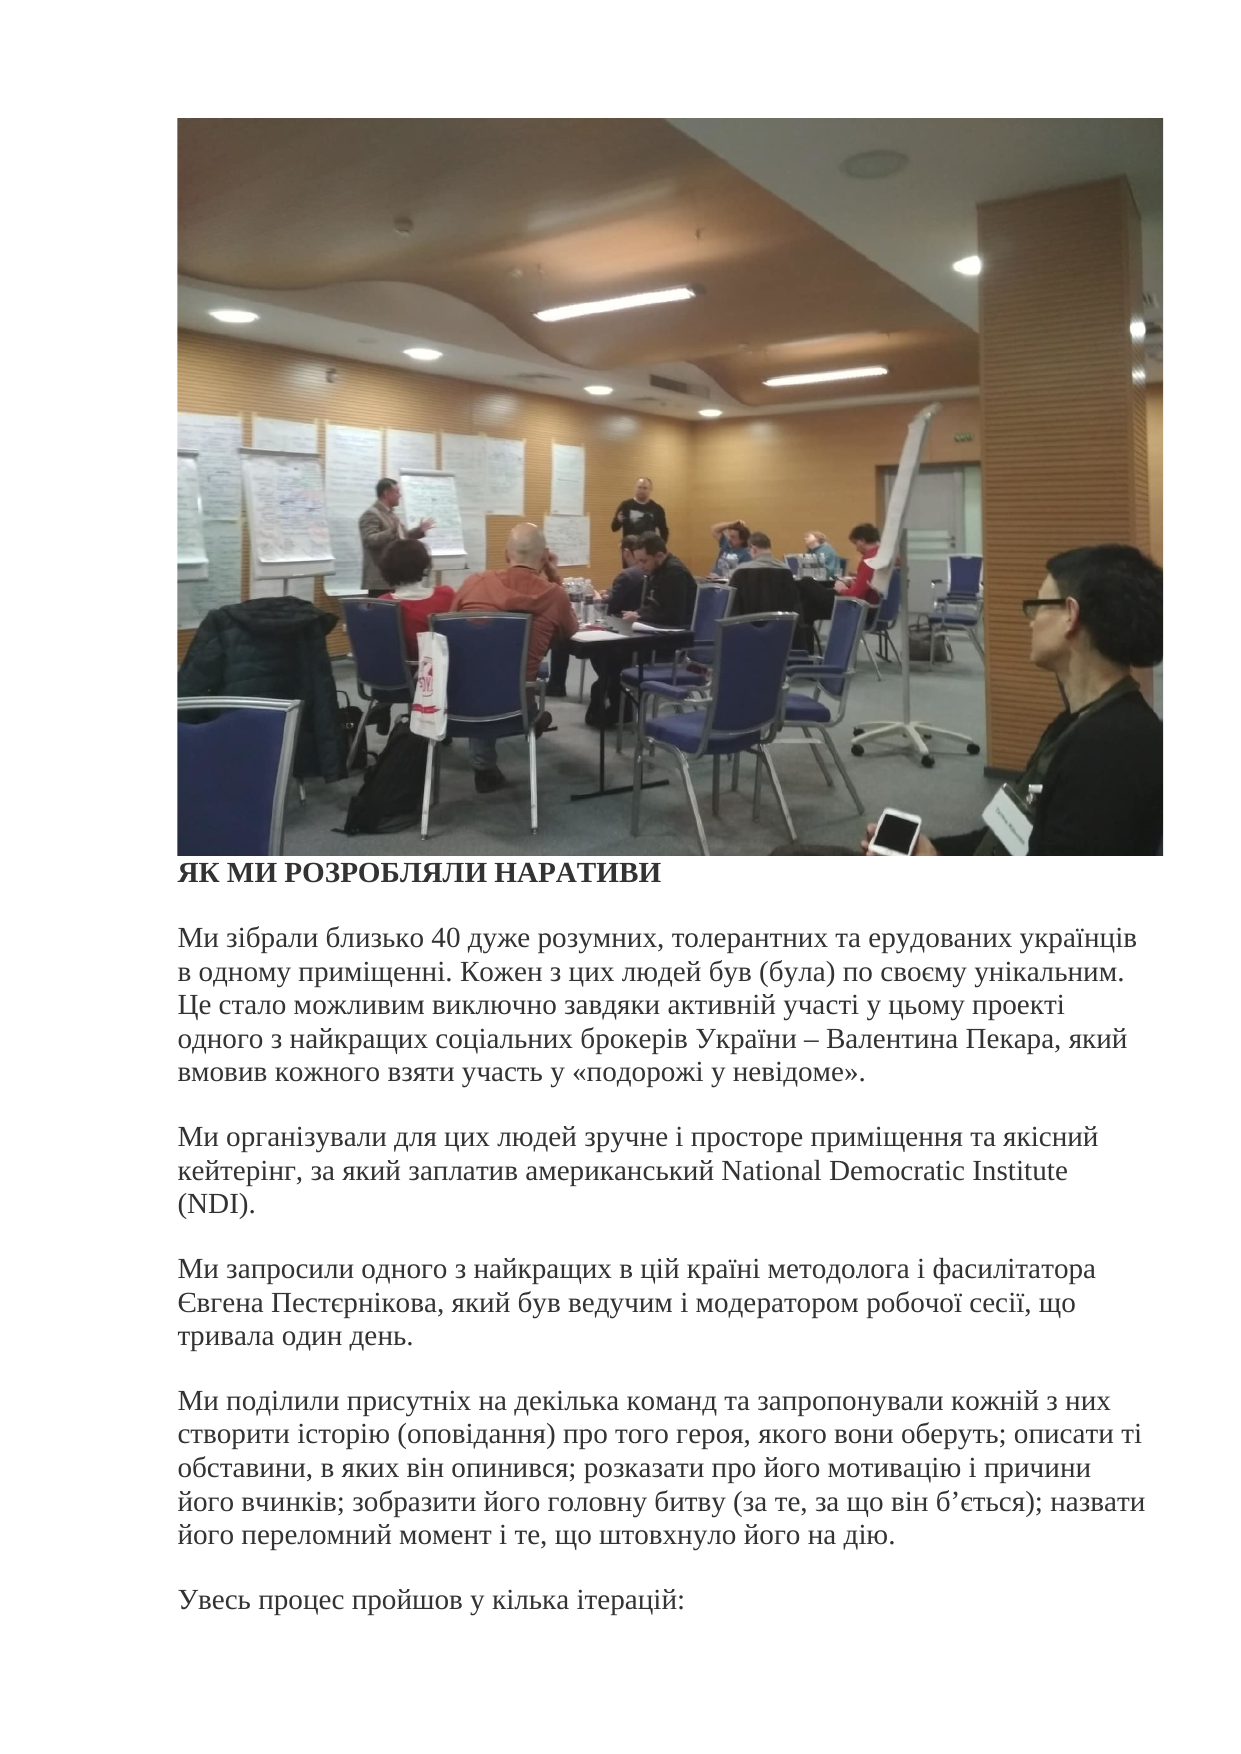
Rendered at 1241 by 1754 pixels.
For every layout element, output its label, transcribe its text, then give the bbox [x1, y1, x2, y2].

text Увесь процес пройшов у кілька ітерацій: [177, 1582, 1152, 1616]
text Ми поділили присутніх на декілька команд та запропонували кожній з них створити історію (оповідання) про того героя, якого вони оберуть; описати ті обставини, в яких він опинився; розказати про його мотивацію і причини його вчинків; зобразити його головну битву (за те, за що він б’ється); назвати його переломний момент і те, що штовхнуло його на дію. [177, 1383, 1152, 1551]
text Ми організували для цих людей зручне і просторе приміщення та якісний кейтерінг, за який заплатив американський National Democratic Institute (NDI). [177, 1119, 1152, 1220]
text Ми зібрали близько 40 дуже розумних, толерантних та ерудованих українців в одному приміщенні. Кожен з цих людей був (була) по своєму унікальним. Це стало можливим виключно завдяки активній участі у цьому проекті одного з найкращих соціальних брокерів України – Валентина Пекара, який вмовив кожного взяти участь у «подорожі у невідоме». [177, 920, 1152, 1088]
text Ми запросили одного з найкращих в цій країні методолога і фасилітатора Євгена Пестєрнікова, який був ведучим і модератором робочої сесії, що тривала один день. [177, 1251, 1152, 1352]
text ЯК МИ РОЗРОБЛЯЛИ НАРАТИВИ [177, 856, 1152, 889]
picture [177, 118, 1164, 856]
